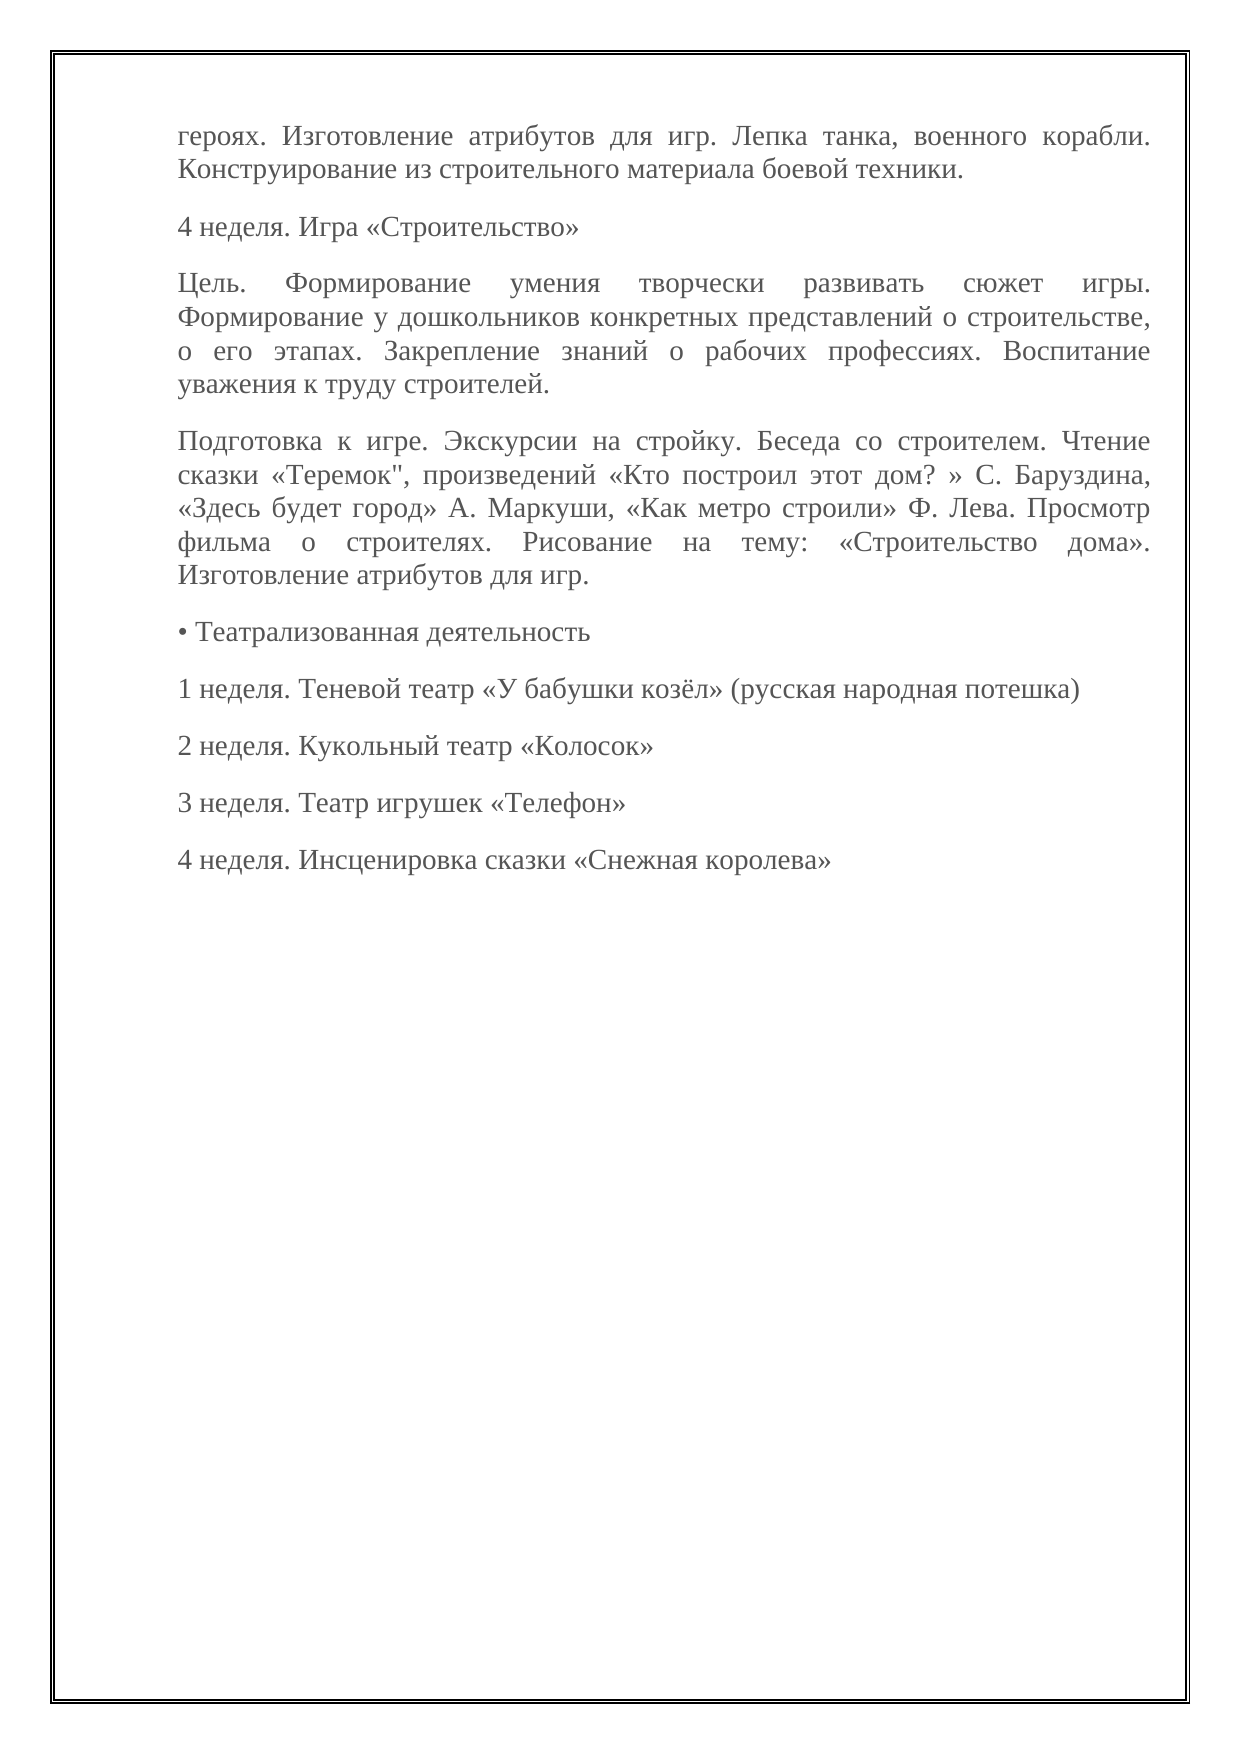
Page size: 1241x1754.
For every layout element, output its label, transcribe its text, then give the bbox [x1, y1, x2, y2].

text Подготовка к игре. Экскурсии на стройку. Беседа со строителем. Чтение сказки «Теремок", произведений «Кто построил этот дом? » С. Баруздина, «Здесь будет город» А. Маркуши, «Как метро строили» Ф. Лева. Просмотр фильма о строителях. Рисование на тему: «Строительство дома». Изготовление атрибутов для игр. [177, 423, 1152, 591]
text 2 неделя. Кукольный театр «Колосок» [177, 728, 1152, 762]
text Цель. Формирование умения творчески развивать сюжет игры. Формирование у дошкольников конкретных представлений о строительстве, о его этапах. Закрепление знаний о рабочих профессиях. Воспитание уважения к труду строителей. [177, 266, 1152, 400]
text 4 неделя. Игра «Строительство» [177, 209, 1152, 242]
text 3 неделя. Театр игрушек «Телефон» [177, 785, 1152, 819]
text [177, 118, 1152, 185]
text 1 неделя. Теневой театр «У бабушки козёл» (русская народная потешка) [177, 671, 1152, 705]
text • Театрализованная деятельность [177, 614, 1152, 648]
text 4 неделя. Инсценировка сказки «Снежная королева» [177, 842, 1152, 876]
